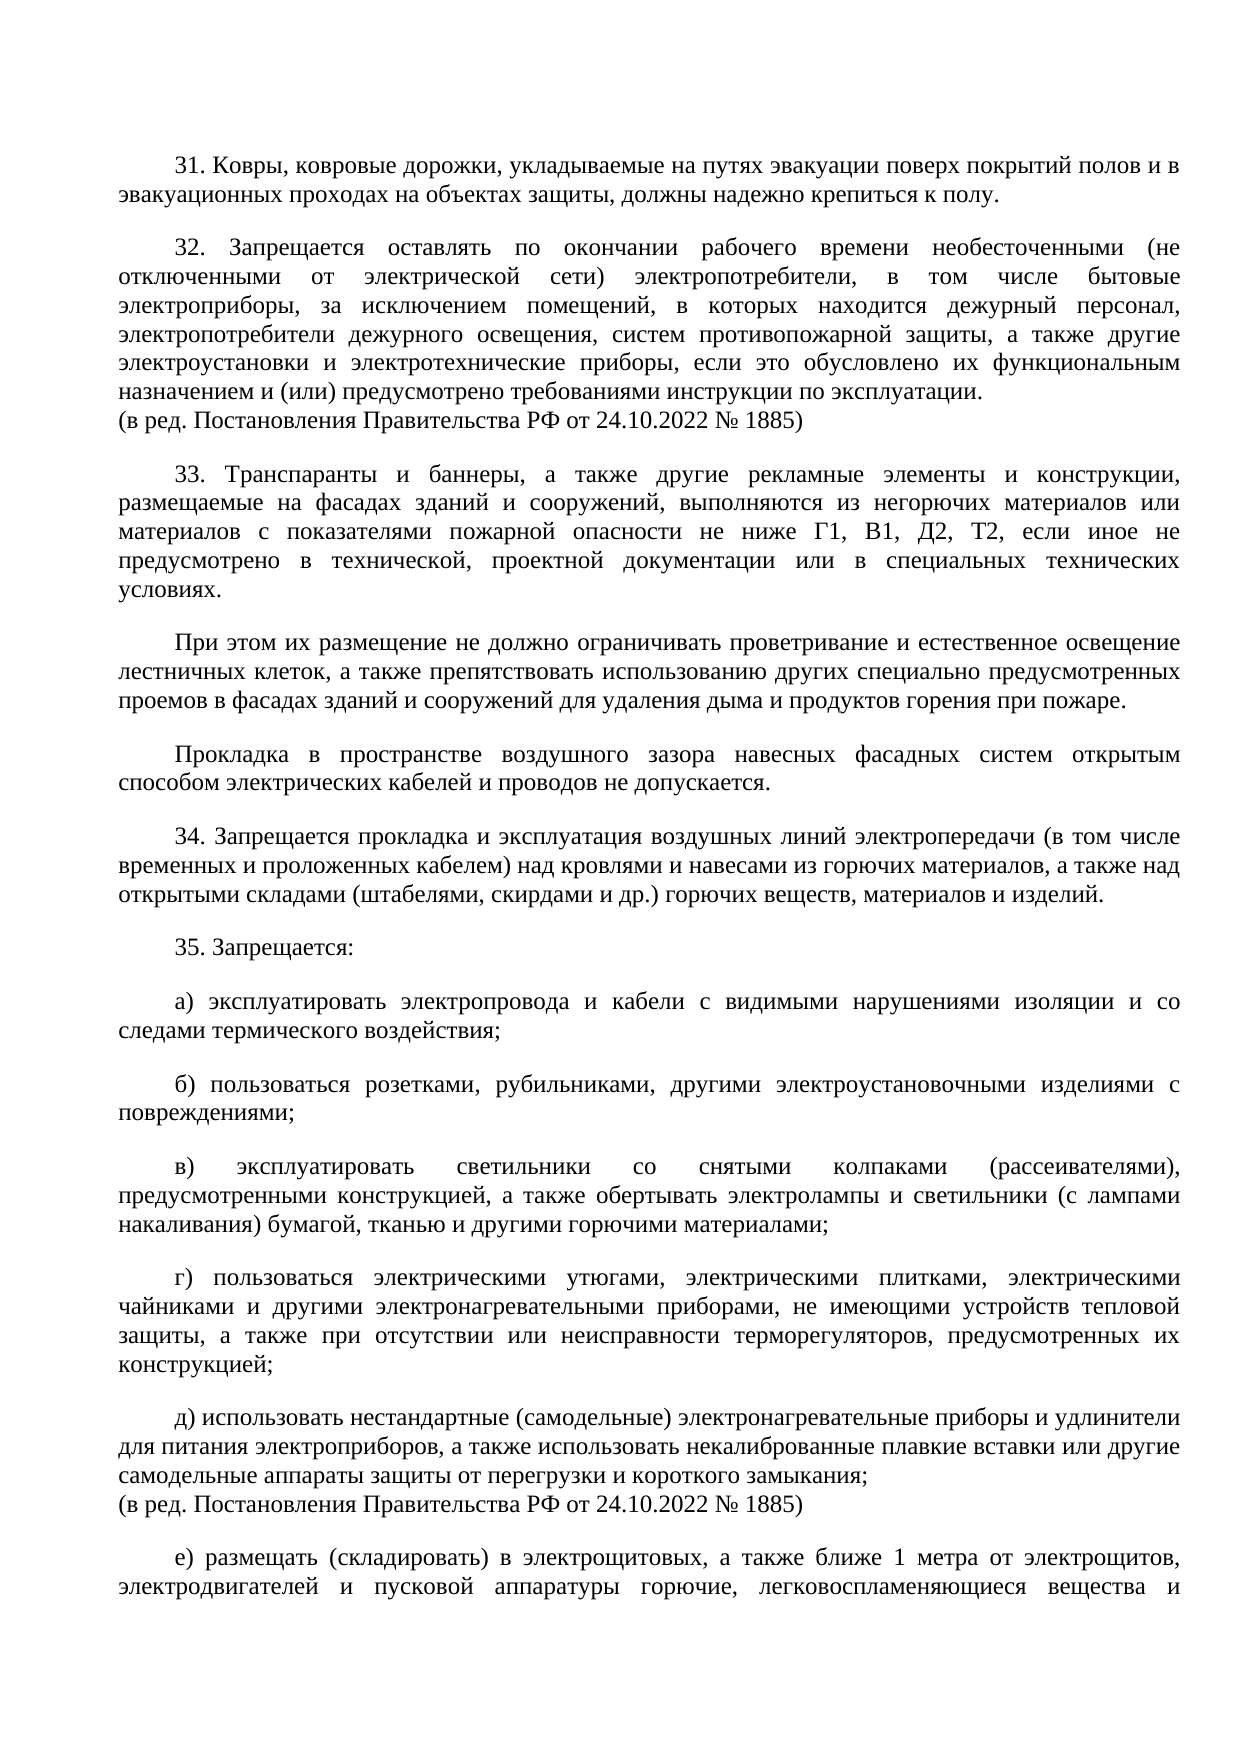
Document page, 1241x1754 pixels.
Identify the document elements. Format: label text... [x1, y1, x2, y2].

text (в ред. Постановления Правительства РФ от 24.10.2022 № 1885) [118, 405, 1181, 434]
text 34. Запрещается прокладка и эксплуатация воздушных линий электропередачи (в том числе временных и проложенных кабелем) над кровлями и навесами из горючих материалов, а также над открытыми складами (штабелями, скирдами и др.) горючих веществ, материалов и изделий. [118, 821, 1181, 907]
text г) пользоваться электрическими утюгами, электрическими плитками, электрическими чайниками и другими электронагревательными приборами, не имеющими устройств тепловой защиты, а также при отсутствии или неисправности терморегуляторов, предусмотренных их конструкцией; [118, 1262, 1181, 1377]
text 33. Транспаранты и баннеры, а также другие рекламные элементы и конструкции, размещаемые на фасадах зданий и сооружений, выполняются из негорючих материалов или материалов с показателями пожарной опасности не ниже Г1, В1, Д2, Т2, если иное не предусмотрено в технической, проектной документации или в специальных технических условиях. [118, 459, 1181, 602]
text в) эксплуатировать светильники со снятыми колпаками (рассеивателями), предусмотренными конструкцией, а также обертывать электролампы и светильники (с лампами накаливания) бумагой, тканью и другими горючими материалами; [118, 1151, 1181, 1237]
text Прокладка в пространстве воздушного зазора навесных фасадных систем открытым способом электрических кабелей и проводов не допускается. [118, 739, 1181, 796]
text 31. Ковры, ковровые дорожки, укладываемые на путях эвакуации поверх покрытий полов и в эвакуационных проходах на объектах защиты, должны надежно крепиться к полу. [118, 150, 1181, 207]
text а) эксплуатировать электропровода и кабели с видимыми нарушениями изоляции и со следами термического воздействия; [118, 986, 1181, 1044]
text б) пользоваться розетками, рубильниками, другими электроустановочными изделиями с повреждениями; [118, 1069, 1181, 1126]
text При этом их размещение не должно ограничивать проветривание и естественное освещение лестничных клеток, а также препятствовать использованию других специально предусмотренных проемов в фасадах зданий и сооружений для удаления дыма и продуктов горения при пожаре. [118, 627, 1181, 714]
text 32. Запрещается оставлять по окончании рабочего времени необесточенными (не отключенными от электрической сети) электропотребители, в том числе бытовые электроприборы, за исключением помещений, в которых находится дежурный персонал, электропотребители дежурного освещения, систем противопожарной защиты, а также другие электроустановки и электротехнические приборы, если это обусловлено их функциональным назначением и (или) предусмотрено требованиями инструкции по эксплуатации. [118, 232, 1181, 405]
text д) использовать нестандартные (самодельные) электронагревательные приборы и удлинители для питания электроприборов, а также использовать некалиброванные плавкие вставки или другие самодельные аппараты защиты от перегрузки и короткого замыкания; [118, 1402, 1181, 1489]
text (в ред. Постановления Правительства РФ от 24.10.2022 № 1885) [118, 1489, 1181, 1517]
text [118, 1542, 1181, 1600]
text 35. Запрещается: [118, 932, 1181, 961]
